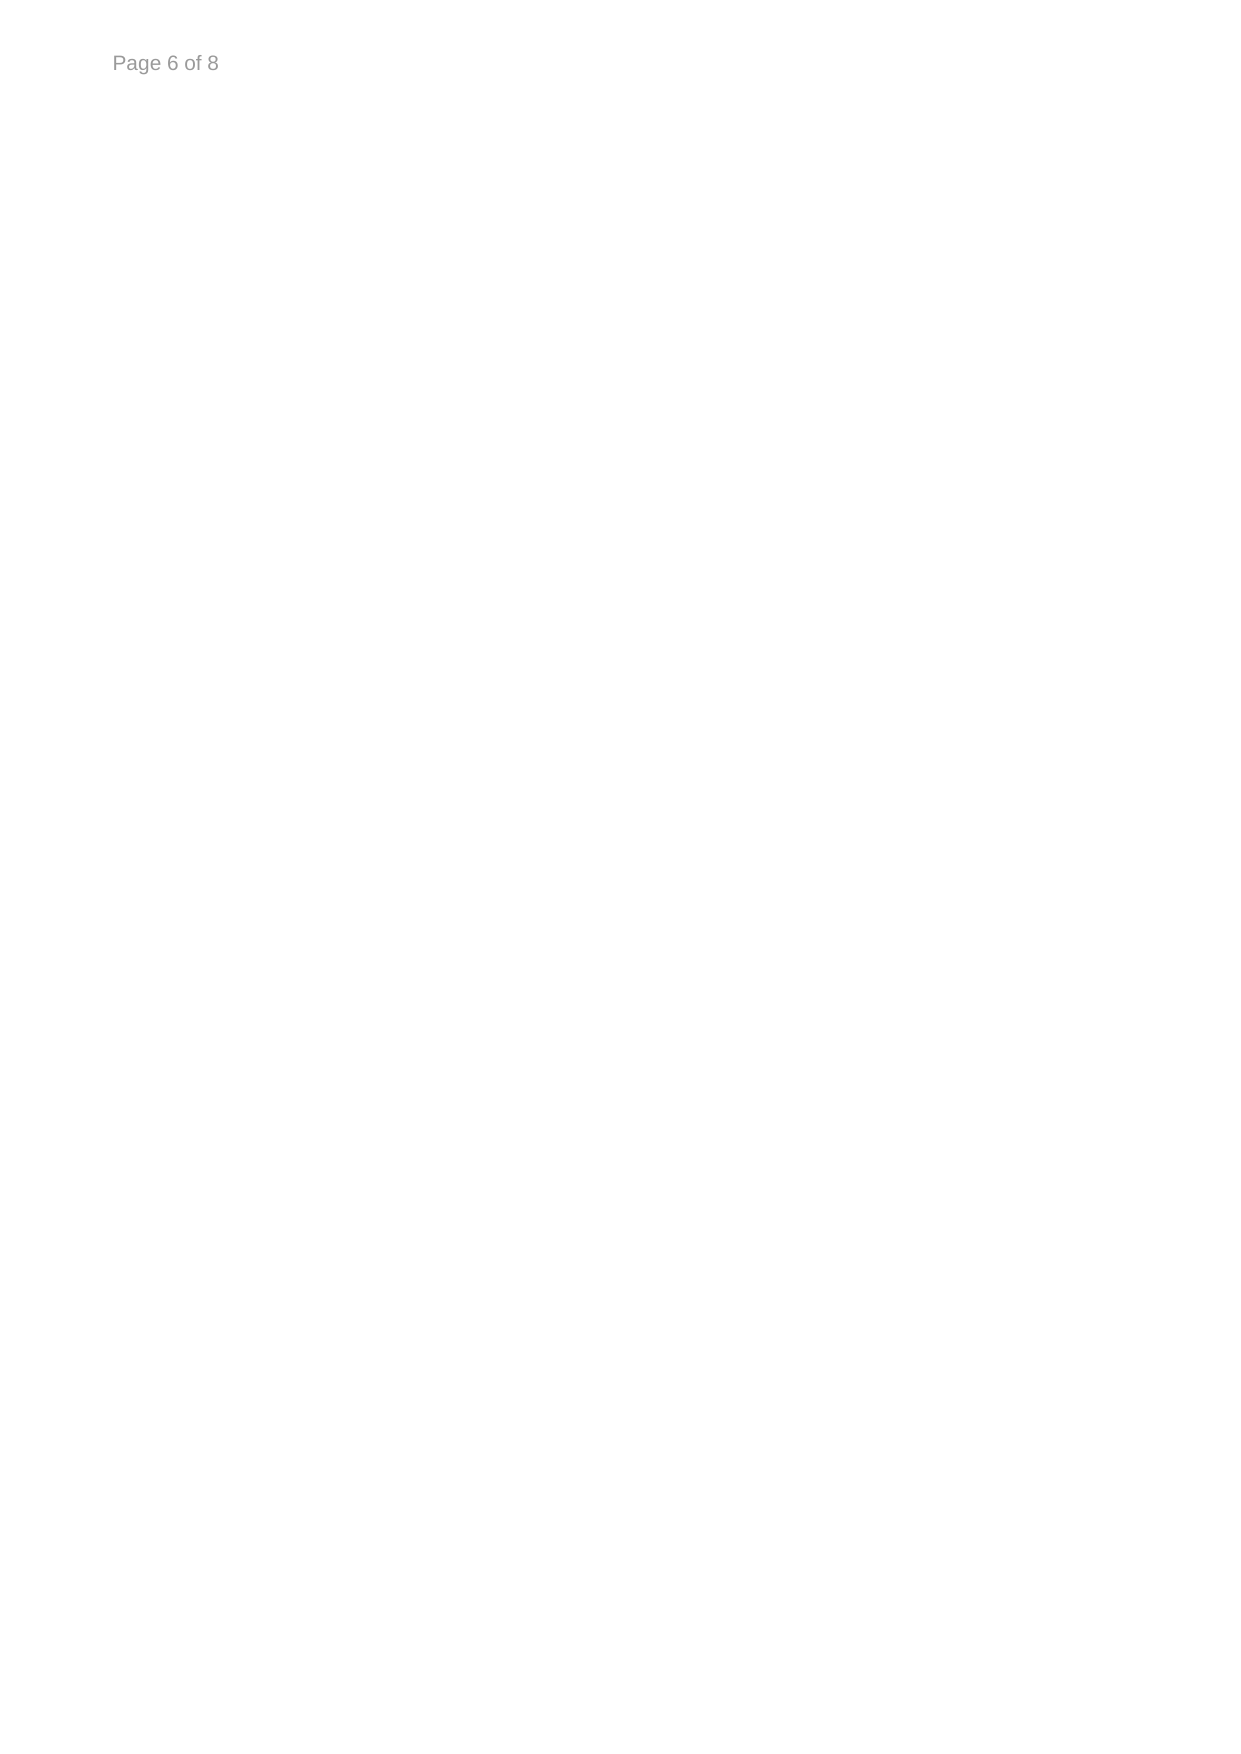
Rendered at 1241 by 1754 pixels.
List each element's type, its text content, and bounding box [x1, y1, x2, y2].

text Page 6 of 8 [112, 50, 1127, 74]
